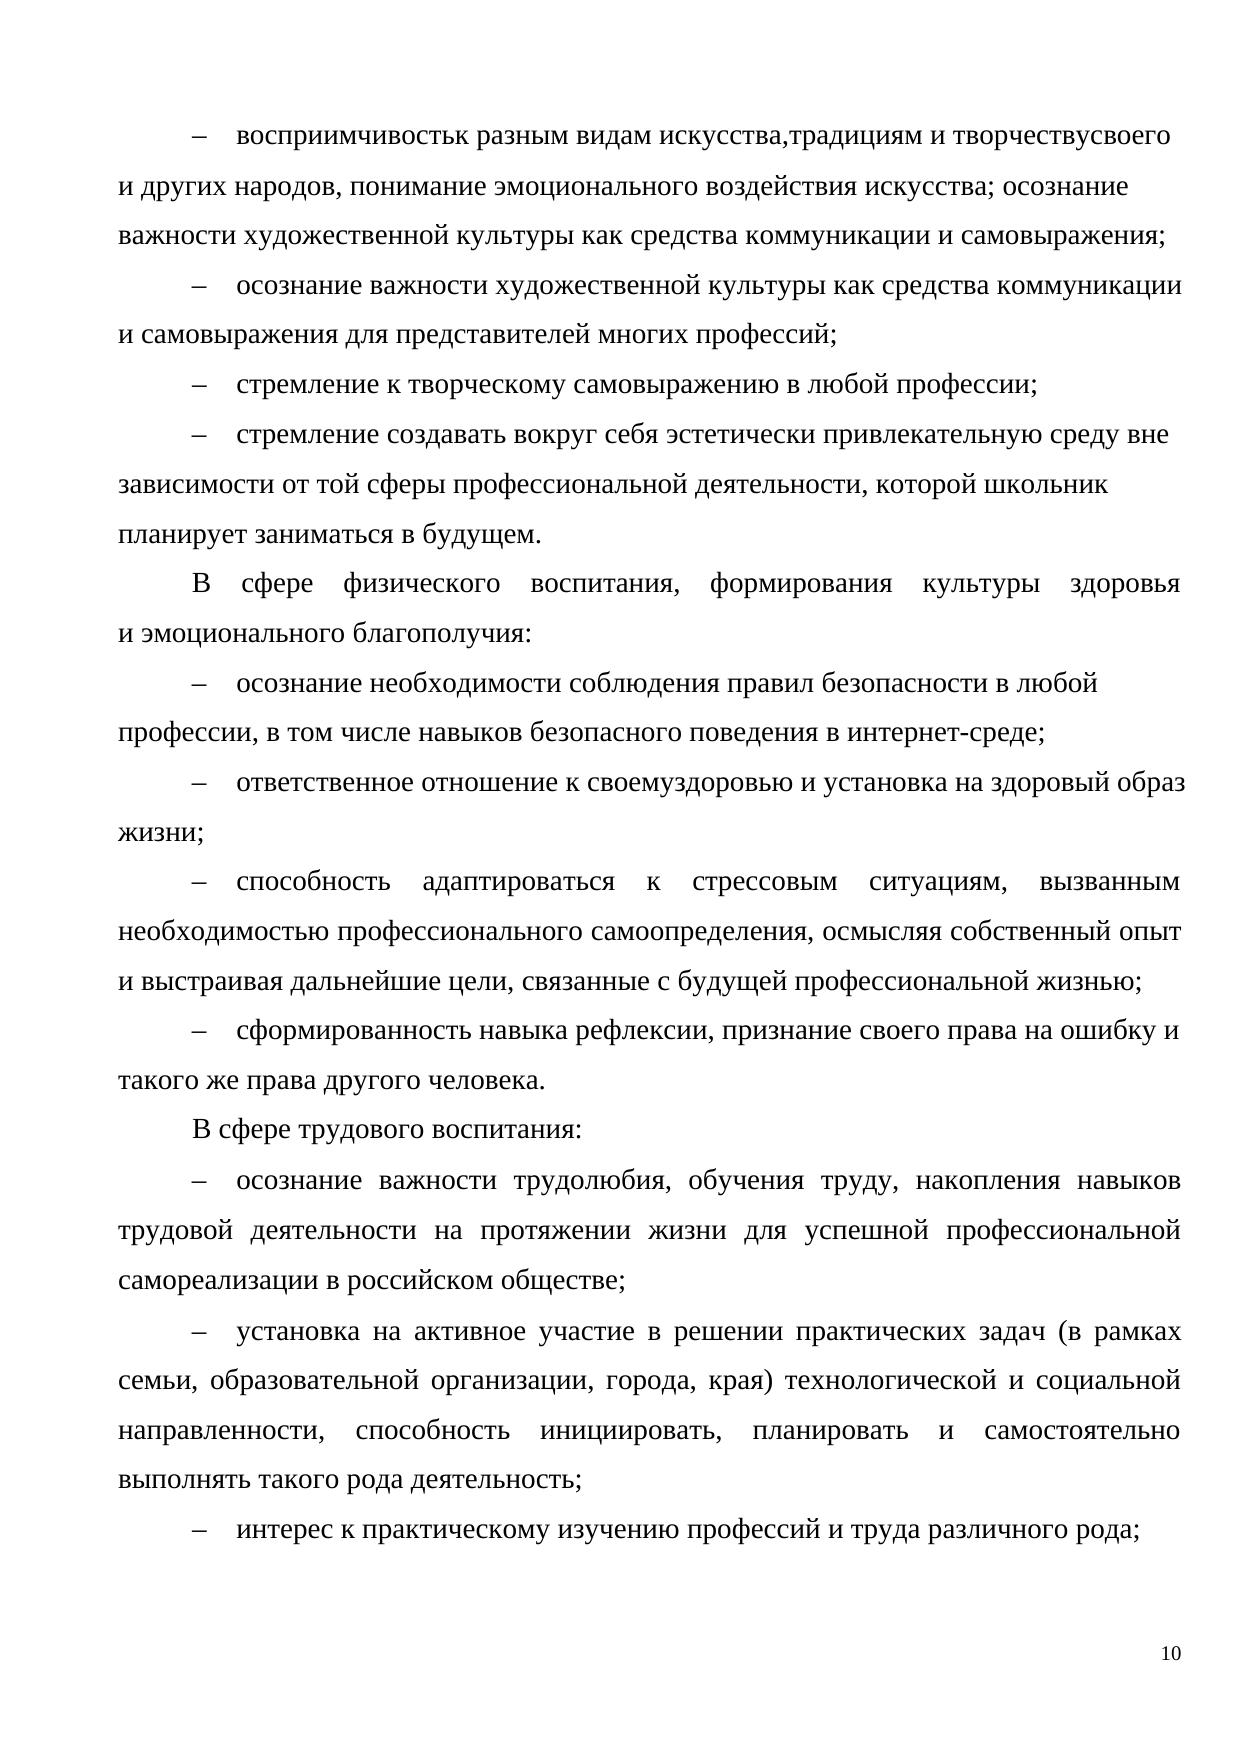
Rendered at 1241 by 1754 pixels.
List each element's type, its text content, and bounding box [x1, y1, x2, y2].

text ‒ осознание важности художественной культуры как средства коммуникации и самовыражения для представителей многих профессий; [118, 267, 1188, 350]
text ‒ стремление создавать вокруг себя эстетически привлекательную среду вне зависимости от той сферы профессиональной деятельности, которой школьник планирует заниматься в будущем. [118, 417, 1188, 549]
text ‒ способность адаптироваться к стрессовым ситуациям, вызванным необходимостью профессионального самоопределения, осмысляя собственный опыт и выстраивая дальнейшие цели, связанные с будущей профессиональной жизнью; [118, 863, 1183, 996]
text ‒ осознание важности трудолюбия, обучения труду, накопления навыков трудовой деятельности на протяжении жизни для успешной профессиональной самореализации в российском обществе; [118, 1162, 1182, 1296]
text ‒ стремление к творческому самовыражению в любой профессии; [192, 366, 1183, 400]
text В сфере физического воспитания, формирования культуры здоровья и эмоционального благополучия: [118, 566, 1188, 649]
text ‒ ответственное отношение к своемуздоровью и установка на здоровый образ жизни; [118, 764, 1188, 847]
text ‒ интерес к практическому изучению профессий и труда различного рода; [192, 1511, 1183, 1545]
text 10 [1160, 1641, 1183, 1664]
text ‒ сформированность навыка рефлексии, признание своего права на ошибку и такого же права другого человека. [118, 1012, 1188, 1096]
text ‒ осознание необходимости соблюдения правил безопасности в любой профессии, в том числе навыков безопасного поведения в интернет-среде; [118, 665, 1188, 748]
text ‒ установка на активное участие в решении практических задач (в рамках семьи, образовательной организации, города, края) технологической и социальной направленности, способность инициировать, планировать и самостоятельно выполнять такого рода деятельность; [118, 1313, 1182, 1495]
text В сфере трудового воспитания: [192, 1112, 1183, 1145]
text ‒ восприимчивостьк разным видам искусства,традициям и творчествусвоего [192, 117, 1183, 151]
text и других народов, понимание эмоционального воздействия искусства; осознание важности художественной культуры как средства коммуникации и самовыражения; [118, 168, 1187, 251]
